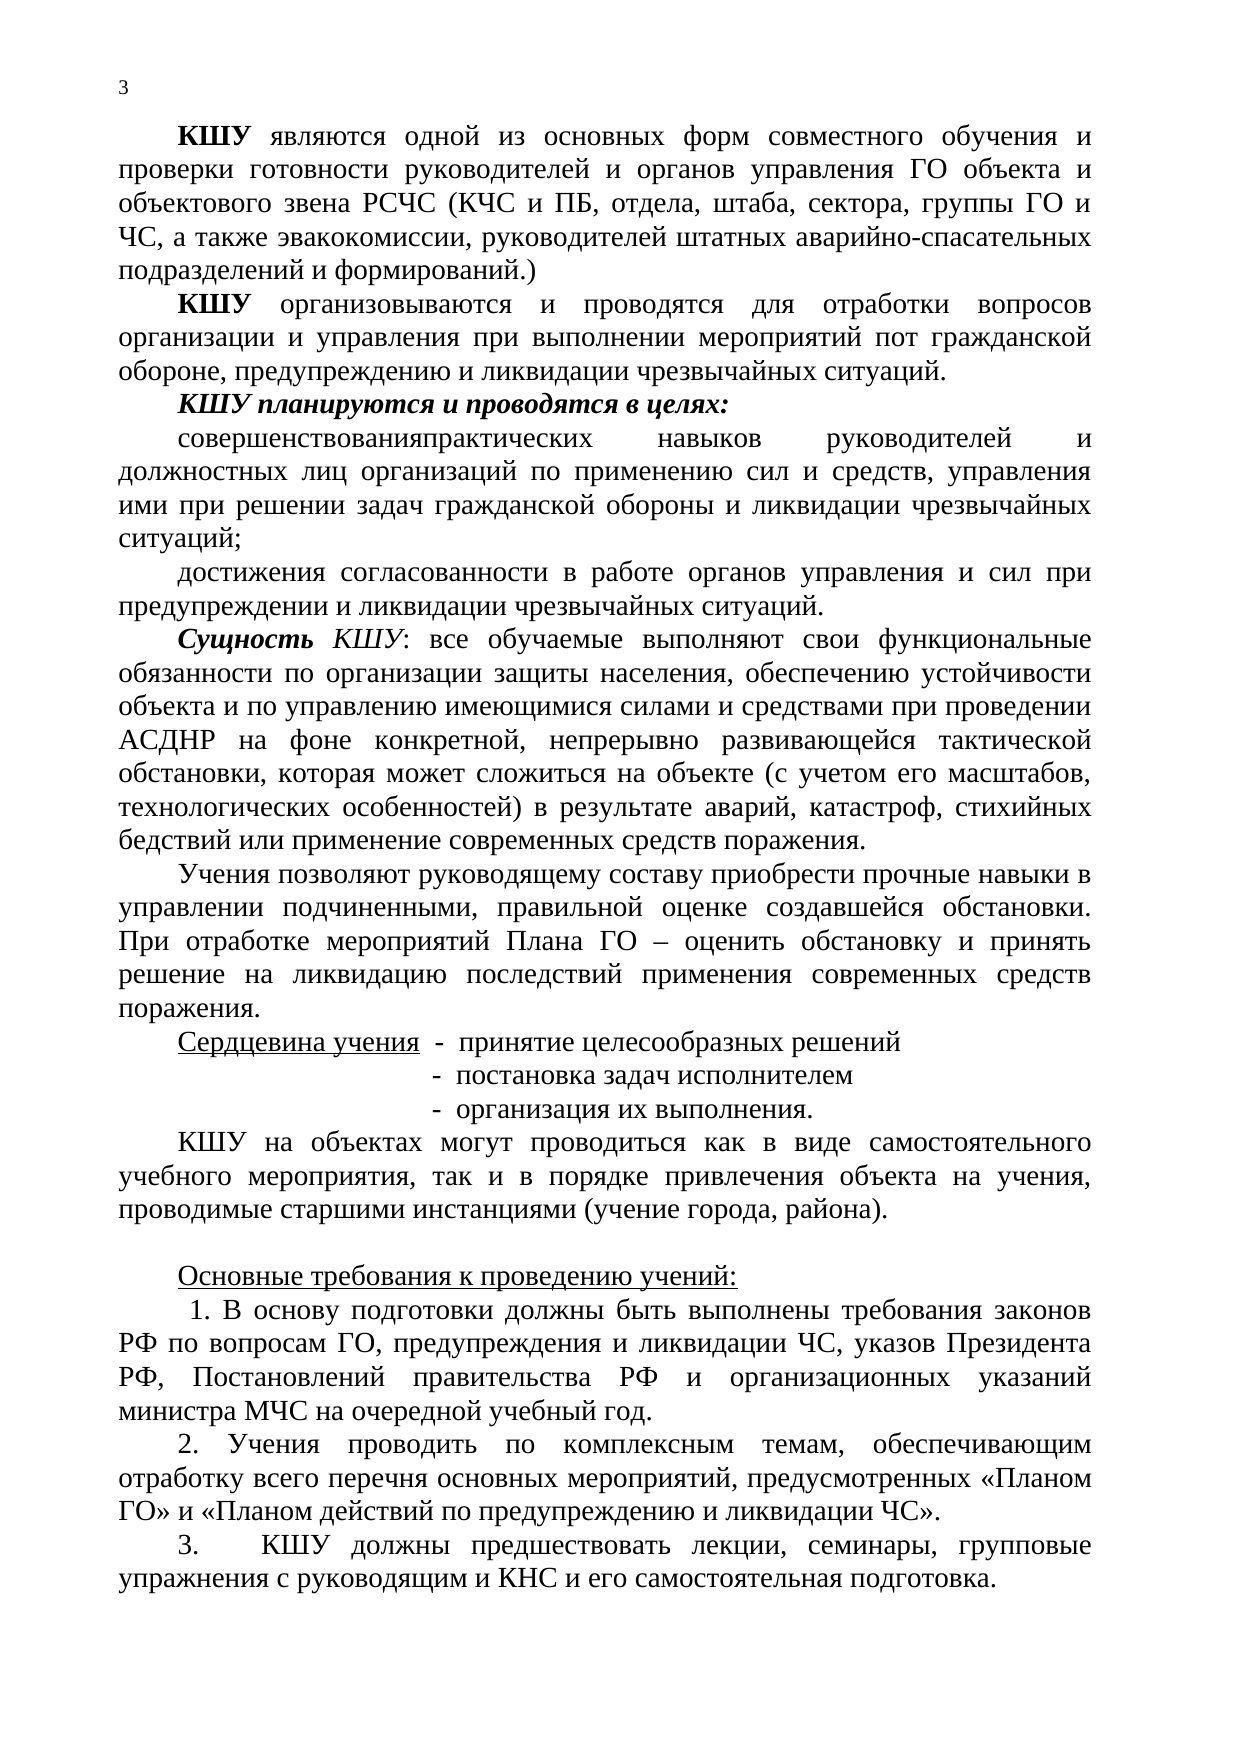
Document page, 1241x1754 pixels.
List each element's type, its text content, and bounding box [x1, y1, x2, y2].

text Сущность КШУ: все обучаемые выполняют свои функциональные обязанности по организации защиты населения, обеспечению устойчивости объекта и по управлению имеющимися силами и средствами при проведении АСДНР на фоне конкретной, непрерывно развивающейся тактической обстановки, которая может сложиться на объекте (с учетом его масштабов, технологических особенностей) в результате аварий, катастроф, стихийных бедствий или применение современных средств поражения. [118, 621, 1092, 856]
subtitle совершенствованияпрактических навыков руководителей и должностных лиц организаций по применению сил и средств, управления ими при решении задач гражданской обороны и ликвидации чрезвычайных ситуаций; [118, 420, 1092, 554]
text Основные требования к проведению учений: [118, 1258, 1092, 1292]
subtitle Сердцевина учения - принятие целесообразных решений [118, 1024, 1092, 1057]
subtitle КШУ являются одной из основных форм совместного обучения и проверки готовности руководителей и органов управления ГО объекта и объектового звена РСЧС (КЧС и ПБ, отдела, штаба, сектора, группы ГО и ЧС, а также эвакокомиссии, руководителей штатных аварийно-спасательных подразделений и формирований.) [118, 118, 1092, 286]
text 2. Учения проводить по комплексным темам, обеспечивающим отработку всего перечня основных мероприятий, предусмотренных «Планом ГО» и «Планом действий по предупреждению и ликвидации ЧС». [118, 1426, 1092, 1527]
text - постановка задач исполнителем [118, 1057, 1092, 1091]
text Учения позволяют руководящему составу приобрести прочные навыки в управлении подчиненными, правильной оценке создавшейся обстановки. При отработке мероприятий Плана ГО – оценить обстановку и принять решение на ликвидацию последствий применения современных средств поражения. [118, 856, 1092, 1024]
subtitle достижения согласованности в работе органов управления и сил при предупреждении и ликвидации чрезвычайных ситуаций. [118, 554, 1092, 621]
text КШУ организовываются и проводятся для отработки вопросов организации и управления при выполнении мероприятий пот гражданской обороне, предупреждению и ликвидации чрезвычайных ситуаций. [118, 286, 1092, 386]
subtitle КШУ планируются и проводятся в целях: [118, 386, 1092, 420]
text 1. В основу подготовки должны быть выполнены требования законов РФ по вопросам ГО, предупреждения и ликвидации ЧС, указов Президента РФ, Постановлений правительства РФ и организационных указаний министра МЧС на очередной учебный год. [118, 1292, 1092, 1426]
text 3. КШУ должны предшествовать лекции, семинары, групповые упражнения с руководящим и КНС и его самостоятельная подготовка. [118, 1527, 1092, 1594]
text - организация их выполнения. [118, 1091, 1092, 1124]
text КШУ на объектах могут проводиться как в виде самостоятельного учебного мероприятия, так и в порядке привлечения объекта на учения, проводимые старшими инстанциями (учение города, района). [118, 1124, 1092, 1225]
